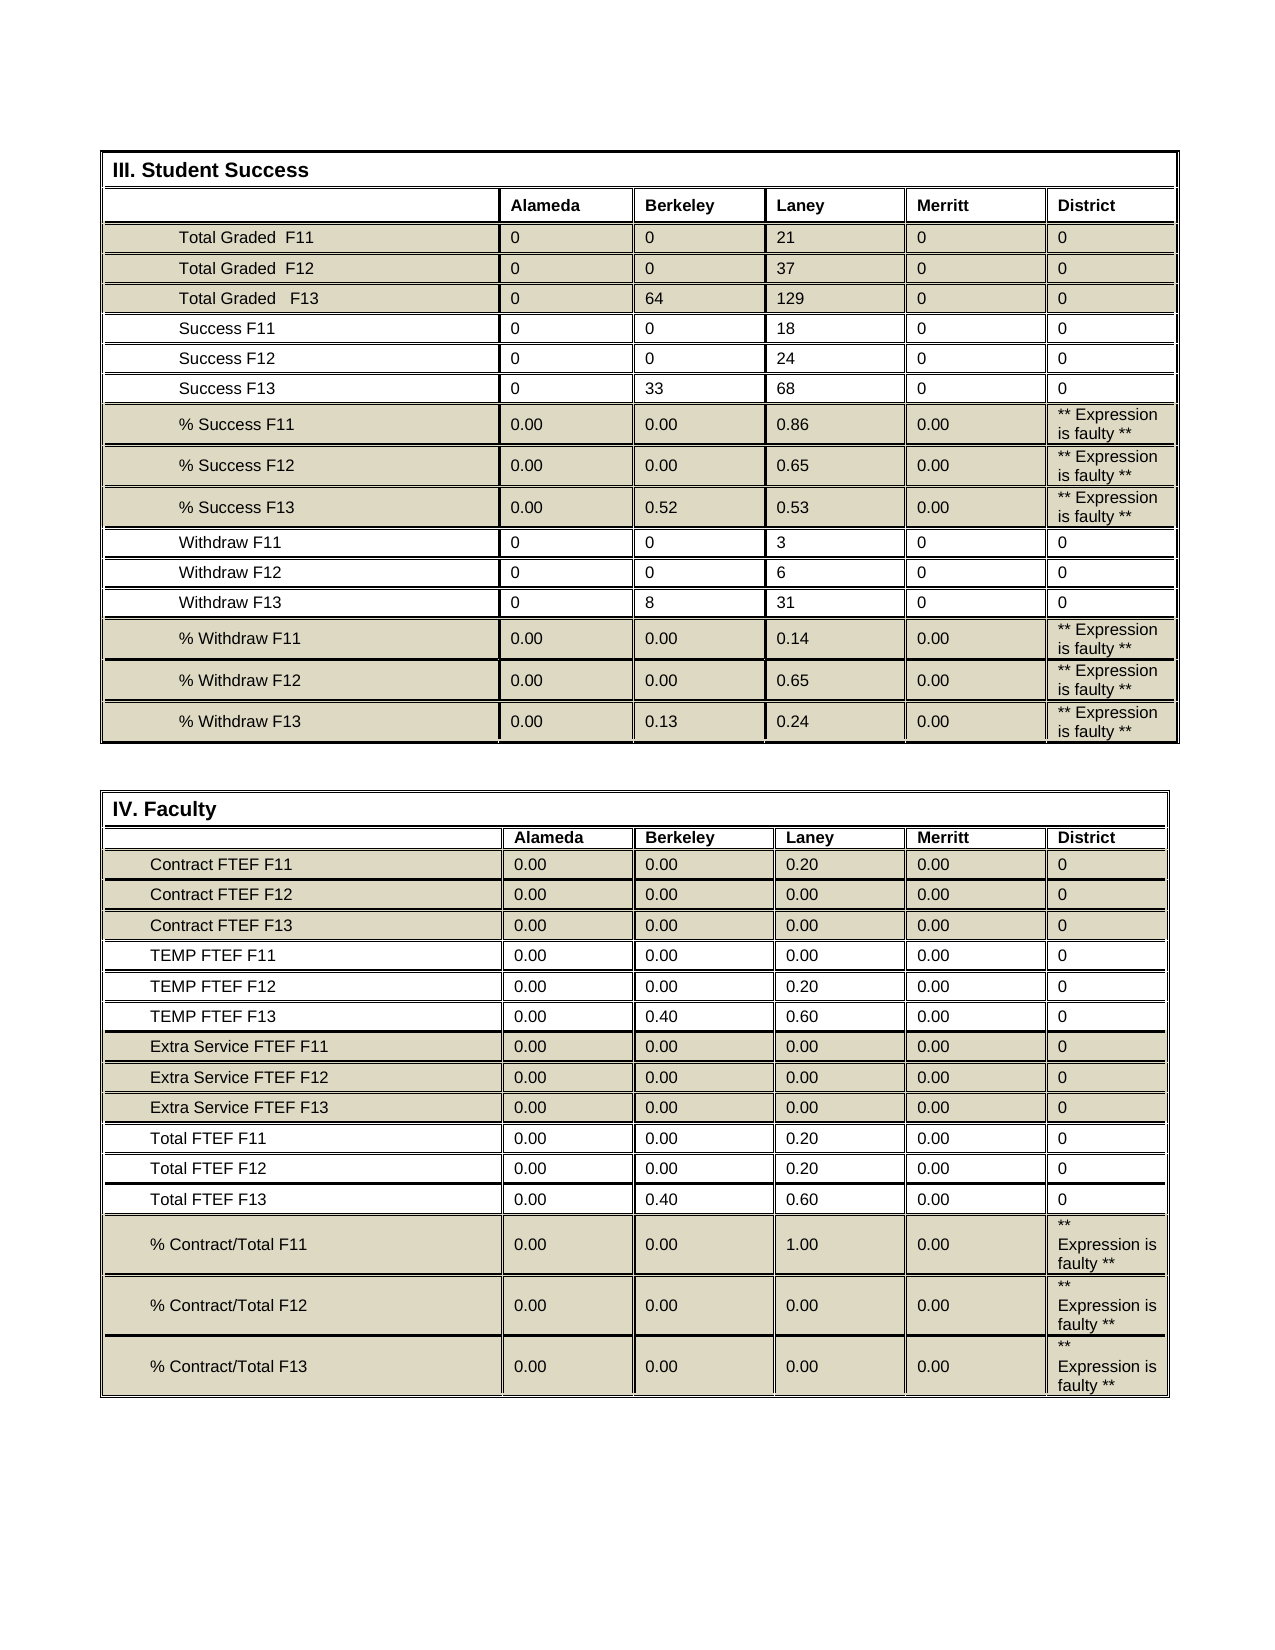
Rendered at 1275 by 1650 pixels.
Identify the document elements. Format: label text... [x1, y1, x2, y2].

table_cell 0.00 [636, 942, 773, 969]
table_cell 0.60 [776, 1185, 904, 1212]
table_cell 0 [501, 375, 632, 402]
table_cell 6 [767, 560, 904, 586]
table_cell 0.00 [635, 447, 764, 485]
table_cell 0.00 [504, 1064, 632, 1091]
table_cell 64 [635, 285, 764, 312]
table_cell Total FTEF F11 [103, 1121, 501, 1152]
table_cell 0.65 [1048, 443, 1177, 485]
table_cell Withdraw F11 [103, 526, 498, 556]
table_cell 0 [907, 255, 1045, 281]
table_cell 39 [1048, 586, 1177, 616]
table_cell Total Graded F13 [103, 281, 498, 312]
table_cell % Withdraw F13 [103, 699, 499, 741]
table_cell 0.00 [504, 1033, 632, 1060]
table_cell 0.00 [907, 447, 1045, 485]
table_cell TEMP FTEF F12 [103, 969, 501, 999]
table_cell 0.0 [1046, 939, 1168, 969]
table_cell 0.00 [636, 1216, 773, 1273]
table_cell 0.00 [776, 1277, 904, 1334]
table_cell 3 [1048, 526, 1177, 556]
table_cell Merritt [907, 829, 1045, 847]
table_cell 0 [907, 560, 1045, 586]
table_cell 0.00 [635, 620, 764, 658]
table_cell Extra Service FTEF F11 [103, 1030, 501, 1060]
table_cell % Contract/Total F13 [103, 1334, 503, 1395]
table_cell 0.52 [1046, 485, 1178, 526]
table_cell Total Graded F12 [103, 251, 498, 281]
table_cell 0 [635, 255, 764, 281]
table_cell 0.40 [636, 1185, 773, 1212]
table_cell 0 [635, 315, 764, 342]
table_cell 3 [767, 530, 904, 556]
table_cell Contract FTEF F12 [101, 878, 501, 908]
table_cell 0 [907, 345, 1045, 372]
table_header III. Student Success [103, 153, 1176, 186]
table_cell 21 [1048, 221, 1177, 251]
table_cell 0.52 [635, 488, 764, 526]
table_cell 193 [1048, 281, 1177, 312]
table_cell 0.00 [907, 1094, 1045, 1121]
table_cell 1 [1048, 1000, 1167, 1030]
table_cell 18 [767, 315, 904, 342]
table_cell Alameda [504, 829, 632, 847]
table_cell 0.00 [504, 1155, 632, 1182]
table_cell 0.00 [501, 620, 632, 658]
table_cell 0.00 [907, 1125, 1045, 1152]
table_cell 68 [767, 375, 904, 402]
table_cell [101, 186, 499, 221]
table_cell 0 [501, 225, 632, 251]
table_cell 0.00 [636, 1155, 773, 1182]
table_cell 1.00 [776, 1216, 904, 1273]
table_cell 0.00 [776, 912, 904, 939]
table_cell 0.00 [907, 942, 1045, 969]
table_cell 33 [635, 375, 764, 402]
table_cell Berkeley [636, 829, 773, 847]
table_cell 6 [1048, 556, 1177, 586]
table_cell 0.00 [907, 1185, 1045, 1212]
table_cell 0.13 [634, 703, 765, 741]
table_cell 0.00 [907, 1064, 1045, 1091]
table_cell 0.24 [765, 703, 906, 741]
table_cell Extra Service FTEF F12 [103, 1060, 501, 1091]
table_cell 0.00 [776, 1064, 904, 1091]
table_cell 0.00 [907, 488, 1045, 526]
table_cell 0.00 [504, 912, 632, 939]
table_cell 0.20 [776, 973, 904, 999]
table_cell 0.14 [767, 620, 904, 658]
table_cell 0 [635, 345, 764, 372]
table_cell 0.00 [499, 703, 634, 741]
table_cell % Contract/Total F11 [103, 1213, 501, 1273]
table_cell 0.2 [1046, 699, 1177, 741]
table_cell 31 [767, 590, 904, 616]
table_cell 0.14 [1048, 616, 1177, 658]
table_cell 0.40 [636, 1003, 773, 1030]
table_cell 0.86 [767, 405, 904, 443]
table_cell 0.00 [907, 1216, 1045, 1273]
table_cell 0 [635, 530, 764, 556]
table_cell 0 [907, 285, 1045, 312]
table_cell 0.65 [767, 447, 904, 485]
table_cell 0.00 [907, 973, 1045, 999]
table_cell Total Graded F11 [103, 221, 498, 251]
table_cell 0.0 [1048, 1273, 1167, 1334]
table_cell 0.60 [776, 1003, 904, 1030]
table_cell 0.00 [907, 1003, 1045, 1030]
table_cell 0.00 [907, 1155, 1045, 1182]
table_cell 0.2 [1048, 848, 1167, 878]
table_cell 24 [767, 345, 904, 372]
table_cell 0.00 [504, 851, 632, 878]
table_cell % Success F11 [101, 402, 499, 443]
table_cell 0.00 [636, 1064, 773, 1091]
table_cell TEMP FTEF F13 [103, 1000, 501, 1030]
table_cell 0.00 [504, 973, 632, 999]
table_cell 0.00 [503, 1334, 634, 1395]
table_cell Withdraw F12 [103, 556, 498, 586]
table_cell 0 [501, 590, 632, 616]
table_cell 0.20 [776, 1125, 904, 1152]
table_cell 1 [1048, 1213, 1167, 1273]
table_cell 0.00 [775, 1337, 906, 1395]
table_cell 0.00 [636, 973, 773, 999]
table_cell 0.00 [907, 851, 1045, 878]
table_cell 0.00 [501, 405, 632, 443]
table_cell 0 [907, 590, 1045, 616]
table_cell 37 [767, 255, 904, 281]
table_cell 0.00 [504, 1094, 632, 1121]
table_cell [103, 825, 501, 847]
table_header IV. Faculty [103, 793, 1167, 825]
table_cell 0 [501, 345, 632, 372]
table_cell 0.65 [767, 661, 904, 699]
table_cell 0 [501, 530, 632, 556]
table_cell Laney [767, 189, 904, 221]
table_cell 0.2 [1048, 969, 1167, 999]
table_cell 0.0 [1048, 908, 1167, 939]
table_cell Success F13 [101, 372, 499, 402]
table_cell 0.00 [504, 1277, 632, 1334]
table_cell 0.00 [776, 1033, 904, 1060]
table_cell Success F11 [101, 312, 499, 342]
table_cell 0.00 [636, 1125, 773, 1152]
table_cell 0.00 [907, 620, 1045, 658]
table_cell 0 [501, 255, 632, 281]
table_cell TEMP FTEF F11 [101, 939, 503, 969]
table_cell 1 [1048, 1182, 1167, 1212]
table_cell 0.0 [1046, 1091, 1168, 1121]
table_cell 0.00 [636, 881, 773, 908]
table_cell 0.0 [1048, 1030, 1167, 1060]
table_cell 0.00 [636, 912, 773, 939]
table_cell 0.00 [636, 1033, 773, 1060]
table_cell 0.00 [501, 661, 632, 699]
table_cell 0 [907, 225, 1045, 251]
table_cell 0.00 [504, 881, 632, 908]
table_cell 0.86 [1046, 402, 1178, 443]
table_cell Laney [776, 829, 904, 847]
table_cell 0.00 [635, 661, 764, 699]
table_cell 0.00 [907, 1277, 1045, 1334]
table_cell Contract FTEF F11 [103, 848, 501, 878]
table_cell 0.00 [634, 1337, 774, 1395]
table_cell 0.00 [504, 1216, 632, 1273]
table_cell % Withdraw F11 [103, 616, 498, 658]
table_cell 0 [501, 560, 632, 586]
table_cell 0.00 [504, 1003, 632, 1030]
table_cell 0.53 [767, 488, 904, 526]
table_cell 0.00 [501, 447, 632, 485]
table_cell 0.00 [906, 1337, 1046, 1395]
table_cell 0.00 [907, 912, 1045, 939]
table_cell 0.00 [636, 1277, 773, 1334]
table_cell 0.00 [907, 1033, 1045, 1060]
table_cell Merritt [907, 189, 1045, 221]
table_cell 0 [635, 225, 764, 251]
table_cell Alameda [501, 189, 632, 221]
table_cell 0.00 [907, 661, 1045, 699]
table_cell 0.00 [907, 881, 1045, 908]
table_cell Success F12 [101, 342, 499, 372]
table_cell 0.0 [1048, 878, 1168, 908]
table_cell Berkeley [635, 189, 764, 221]
table_cell 0.2 [1048, 1121, 1167, 1152]
table_cell 0 [635, 560, 764, 586]
table_cell 0.00 [907, 405, 1045, 443]
table_cell Total FTEF F12 [101, 1152, 503, 1182]
table_cell 0.00 [776, 881, 904, 908]
table_cell 0.00 [636, 1094, 773, 1121]
table_cell % Contract/Total F12 [103, 1273, 501, 1334]
table_cell 0.00 [776, 942, 904, 969]
table_cell 0.00 [636, 851, 773, 878]
table_cell 0 [501, 285, 632, 312]
table_cell 24 [1046, 342, 1178, 372]
table_cell % Success F13 [101, 485, 499, 526]
table_cell 0.00 [635, 405, 764, 443]
table_cell 0.20 [776, 1155, 904, 1182]
table_cell 18 [1046, 312, 1178, 342]
table_cell 0.00 [501, 488, 632, 526]
table_cell 0.00 [504, 1125, 632, 1152]
table_cell District [1046, 186, 1178, 221]
table_cell Withdraw F13 [103, 586, 498, 616]
table_cell 0.16 [1048, 658, 1178, 699]
table_cell 0.0 [1048, 1060, 1167, 1091]
table_cell 101 [1046, 372, 1178, 402]
table_cell 0 [907, 375, 1045, 402]
table_cell Contract FTEF F13 [103, 908, 501, 939]
table_cell 21 [767, 225, 904, 251]
table_cell 0 [907, 530, 1045, 556]
table_cell % Success F12 [103, 443, 498, 485]
table_cell Total FTEF F13 [103, 1182, 501, 1212]
table_cell 129 [767, 285, 904, 312]
table_cell % Withdraw F12 [101, 658, 498, 699]
table_cell 0 [501, 315, 632, 342]
table_cell 0.00 [906, 703, 1046, 741]
table_cell Extra Service FTEF F13 [101, 1091, 503, 1121]
table_cell 0.00 [776, 1094, 904, 1121]
table_cell 8 [635, 590, 764, 616]
table_cell 0.20 [776, 851, 904, 878]
table_cell 0.0 [1046, 1334, 1167, 1395]
table_cell 0.00 [504, 1185, 632, 1212]
table_cell 0 [907, 315, 1045, 342]
table_cell 0.2 [1046, 1152, 1168, 1182]
table_cell District [1048, 825, 1167, 847]
table_cell 37 [1048, 251, 1177, 281]
table_cell 0.00 [504, 942, 632, 969]
